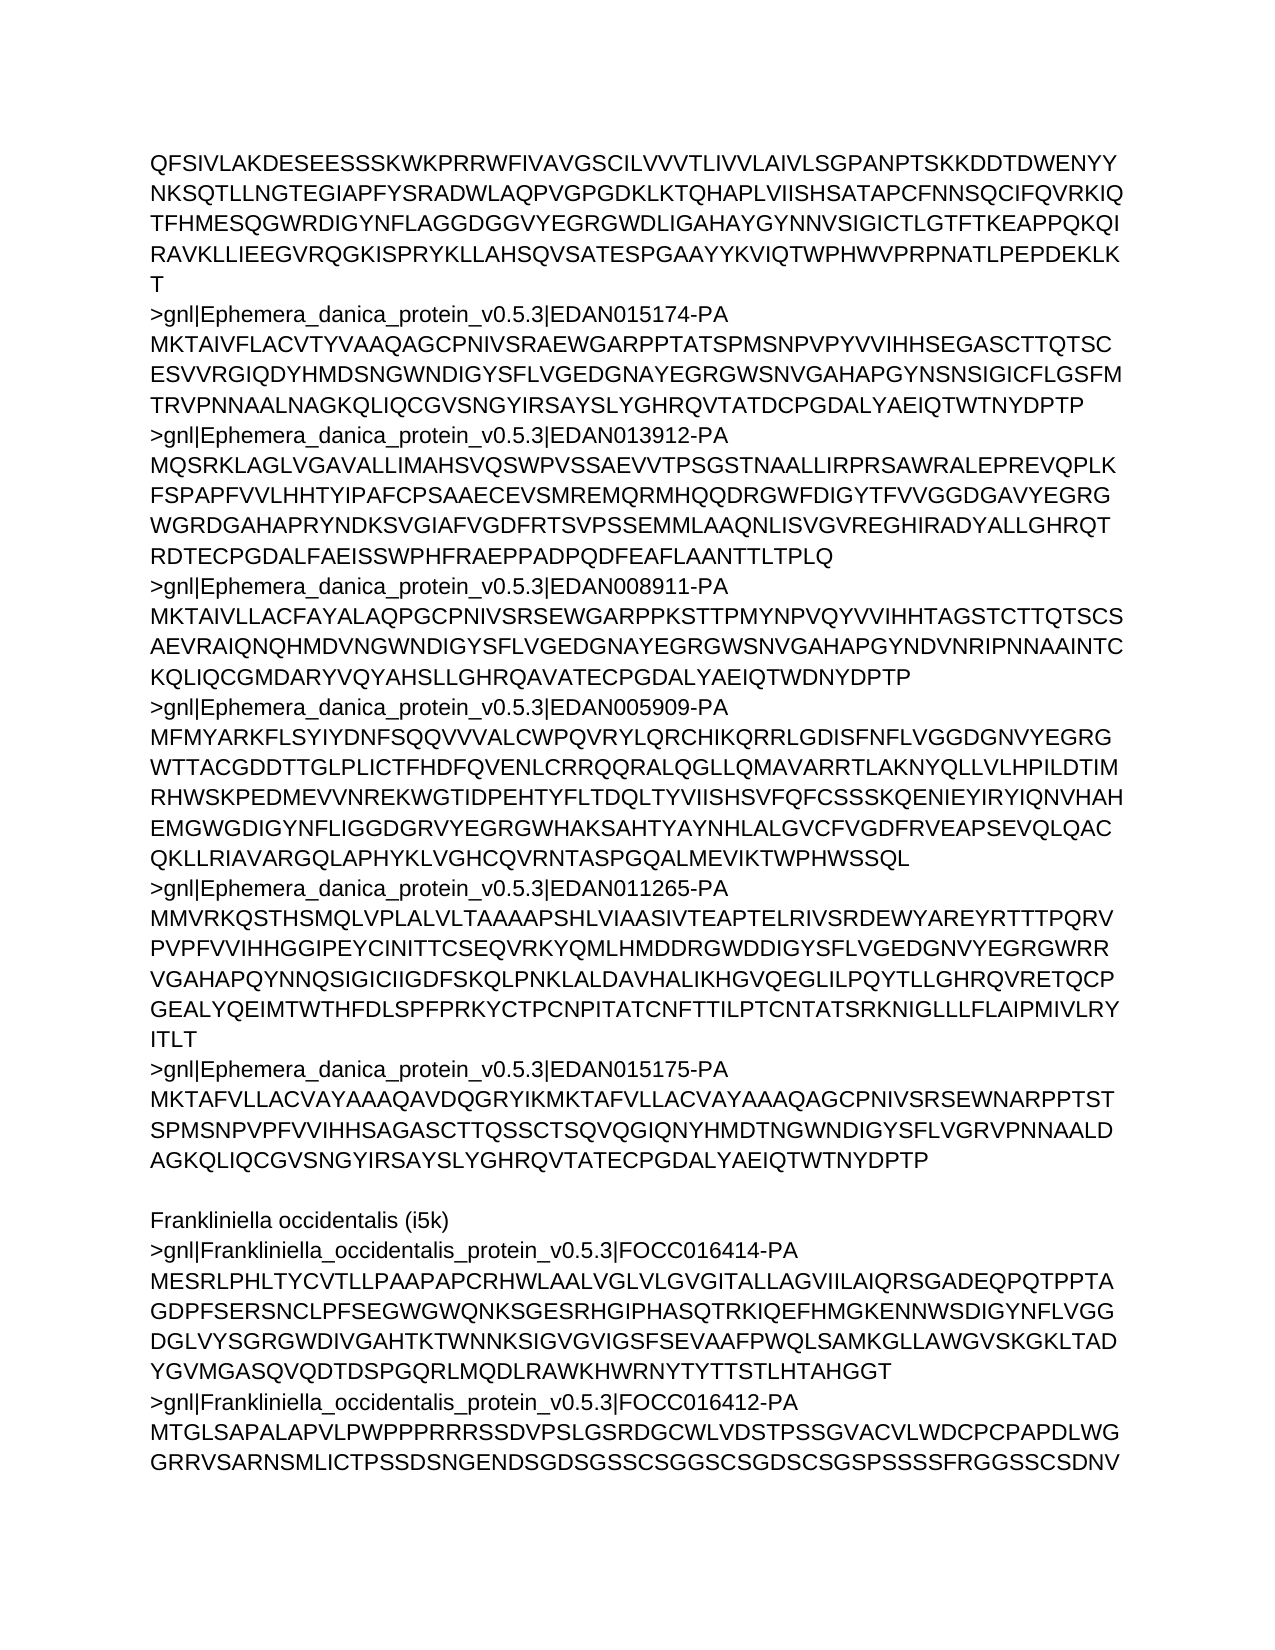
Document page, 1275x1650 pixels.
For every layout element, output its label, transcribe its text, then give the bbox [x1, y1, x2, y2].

text >gnl|Ephemera_danica_protein_v0.5.3|EDAN015174-PA [150, 301, 1125, 327]
text MESRLPHLTYCVTLLPAAPAPCRHWLAALVGLVLGVGITALLAGVIILAIQRSGADEQPQTPPTAGDPFSERSNCLPFSEGWGWQNKSGESRHGIPHASQTRKIQEFHMGKENNWSDIGYNFLVGGDGLVYSGRGWDIVGAHTKTWNNKSIGVGVIGSFSEVAAFPWQLSAMKGLLAWGVSKGKLTADYGVMGASQVQDTDSPGQRLMQDLRAWKHWRNYTYTTSTLHTAHGGT [150, 1268, 1125, 1385]
text >gnl|Ephemera_danica_protein_v0.5.3|EDAN005909-PA [150, 694, 1125, 720]
text Frankliniella occidentalis (i5k) [150, 1207, 1125, 1234]
text MMVRKQSTHSMQLVPLALVLTAAAAPSHLVIAASIVTEAPTELRIVSRDEWYAREYRTTTPQRVPVPFVVIHHGGIPEYCINITTCSEQVRKYQMLHMDDRGWDDIGYSFLVGEDGNVYEGRGWRRVGAHAPQYNNQSIGICIIGDFSKQLPNKLALDAVHALIKHGVQEGLILPQYTLLGHRQVRETQCPGEALYQEIMTWTHFDLSPFPRKYCTPCNPITATCNFTTILPTCNTATSRKNIGLLLFLAIPMIVLRYITLT [150, 905, 1125, 1052]
text MKTAFVLLACVAYAAAQAVDQGRYIKMKTAFVLLACVAYAAAQAGCPNIVSRSEWNARPPTSTSPMSNPVPFVVIHHSAGASCTTQSSCTSQVQGIQNYHMDTNGWNDIGYSFLVGRVPNNAALDAGKQLIQCGVSNGYIRSAYSLYGHRQVTATECPGDALYAEIQTWTNYDPTP [150, 1086, 1125, 1173]
text >gnl|Frankliniella_occidentalis_protein_v0.5.3|FOCC016414-PA [150, 1237, 1125, 1264]
text MFMYARKFLSYIYDNFSQQVVVALCWPQVRYLQRCHIKQRRLGDISFNFLVGGDGNVYEGRGWTTACGDDTTGLPLICTFHDFQVENLCRRQQRALQGLLQMAVARRTLAKNYQLLVLHPILDTIMRHWSKPEDMEVVNREKWGTIDPEHTYFLTDQLTYVIISHSVFQFCSSSKQENIEYIRYIQNVHAHEMGWGDIGYNFLIGGDGRVYEGRGWHAKSAHTYAYNHLALGVCFVGDFRVEAPSEVQLQACQKLLRIAVARGQLAPHYKLVGHCQVRNTASPGQALMEVIKTWPHWSSQL [150, 724, 1125, 871]
text >gnl|Ephemera_danica_protein_v0.5.3|EDAN008911-PA [150, 573, 1125, 599]
text >gnl|Ephemera_danica_protein_v0.5.3|EDAN013912-PA [150, 422, 1125, 448]
text MKTAIVLLACFAYALAQPGCPNIVSRSEWGARPPKSTTPMYNPVQYVVIHHTAGSTCTTQTSCSAEVRAIQNQHMDVNGWNDIGYSFLVGEDGNAYEGRGWSNVGAHAPGYNDVNRIPNNAAINTCKQLIQCGMDARYVQYAHSLLGHRQAVATECPGDALYAEIQTWDNYDPTP [150, 603, 1125, 690]
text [150, 1419, 1125, 1475]
text >gnl|Frankliniella_occidentalis_protein_v0.5.3|FOCC016412-PA [150, 1388, 1125, 1415]
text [150, 150, 1125, 297]
text MQSRKLAGLVGAVALLIMAHSVQSWPVSSAEVVTPSGSTNAALLIRPRSAWRALEPREVQPLKFSPAPFVVLHHTYIPAFCPSAAECEVSMREMQRMHQQDRGWFDIGYTFVVGGDGAVYEGRGWGRDGAHAPRYNDKSVGIAFVGDFRTSVPSSEMMLAAQNLISVGVREGHIRADYALLGHRQTRDTECPGDALFAEISSWPHFRAEPPADPQDFEAFLAANTTLTPLQ [150, 452, 1125, 569]
text MKTAIVFLACVTYVAAQAGCPNIVSRAEWGARPPTATSPMSNPVPYVVIHHSEGASCTTQTSCESVVRGIQDYHMDSNGWNDIGYSFLVGEDGNAYEGRGWSNVGAHAPGYNSNSIGICFLGSFMTRVPNNAALNAGKQLIQCGVSNGYIRSAYSLYGHRQVTATDCPGDALYAEIQTWTNYDPTP [150, 331, 1125, 418]
text >gnl|Ephemera_danica_protein_v0.5.3|EDAN015175-PA [150, 1056, 1125, 1083]
text >gnl|Ephemera_danica_protein_v0.5.3|EDAN011265-PA [150, 875, 1125, 901]
